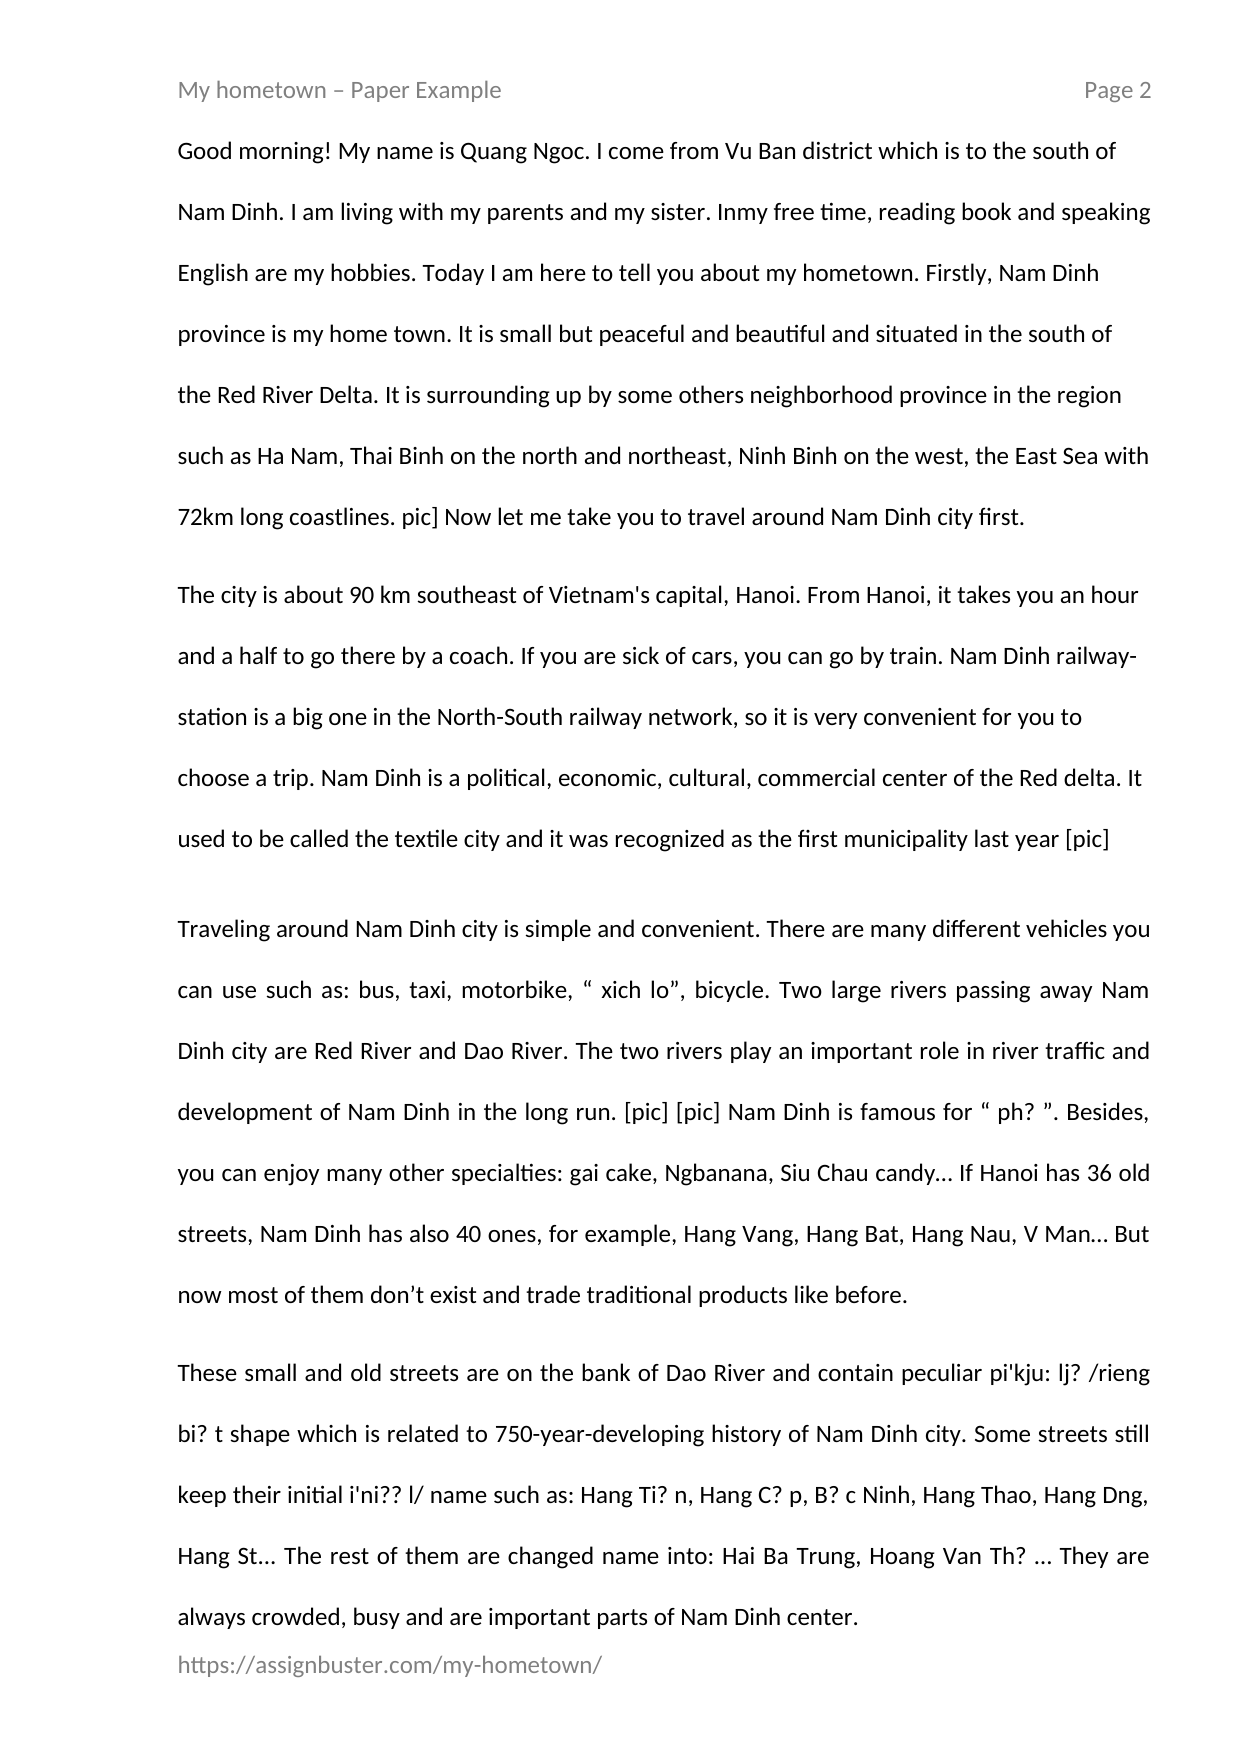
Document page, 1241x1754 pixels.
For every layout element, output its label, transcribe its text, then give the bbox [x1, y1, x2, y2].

text Traveling around Nam Dinh city is simple and convenient. There are many different vehicles you can use such as: bus, taxi, motorbike, “ xich lo”, bicycle. Two large rivers passing away Nam Dinh city are Red River and Dao River. The two rivers play an important role in river traffic and development of Nam Dinh in the long run. [pic] [pic] Nam Dinh is famous for “ ph? ”. Besides, you can enjoy many other specialties: gai cake, Ngbanana, Siu Chau candy… If Hanoi has 36 old streets, Nam Dinh has also 40 ones, for example, Hang Vang, Hang Bat, Hang Nau, V Man… But now most of them don’t exist and trade traditional products like before. [177, 913, 1152, 1310]
text Good morning! My name is Quang Ngoc. I come from Vu Ban district which is to the south of Nam Dinh. I am living with my parents and my sister. Inmy free time, reading book and speaking English are my hobbies. Today I am here to tell you about my hometown. Firstly, Nam Dinh province is my home town. It is small but peaceful and beautiful and situated in the south of the Red River Delta. It is surrounding up by some others neighborhood province in the region such as Ha Nam, Thai Binh on the north and northeast, Ninh Binh on the west, the East Sea with 72km long coastlines. pic] Now let me take you to travel around Nam Dinh city first. [177, 135, 1152, 532]
text The city is about 90 km southeast of Vietnam's capital, Hanoi. From Hanoi, it takes you an hour and a half to go there by a coach. If you are sick of cars, you can go by train. Nam Dinh railway-station is a big one in the North-South railway network, so it is very convenient for you to choose a trip. Nam Dinh is a political, economic, cultural, commercial center of the Red delta. It used to be called the textile city and it was recognized as the first municipality last year [pic] [177, 579, 1152, 853]
text These small and old streets are on the bank of Dao River and contain peculiar pi'kju: lj? /rieng bi? t shape which is related to 750-year-developing history of Nam Dinh city. Some streets still keep their initial i'ni?? l/ name such as: Hang Ti? n, Hang C? p, B? c Ninh, Hang Thao, Hang Dng, Hang St... The rest of them are changed name into: Hai Ba Trung, Hoang Van Th? … They are always crowded, busy and are important parts of Nam Dinh center. [177, 1357, 1152, 1632]
